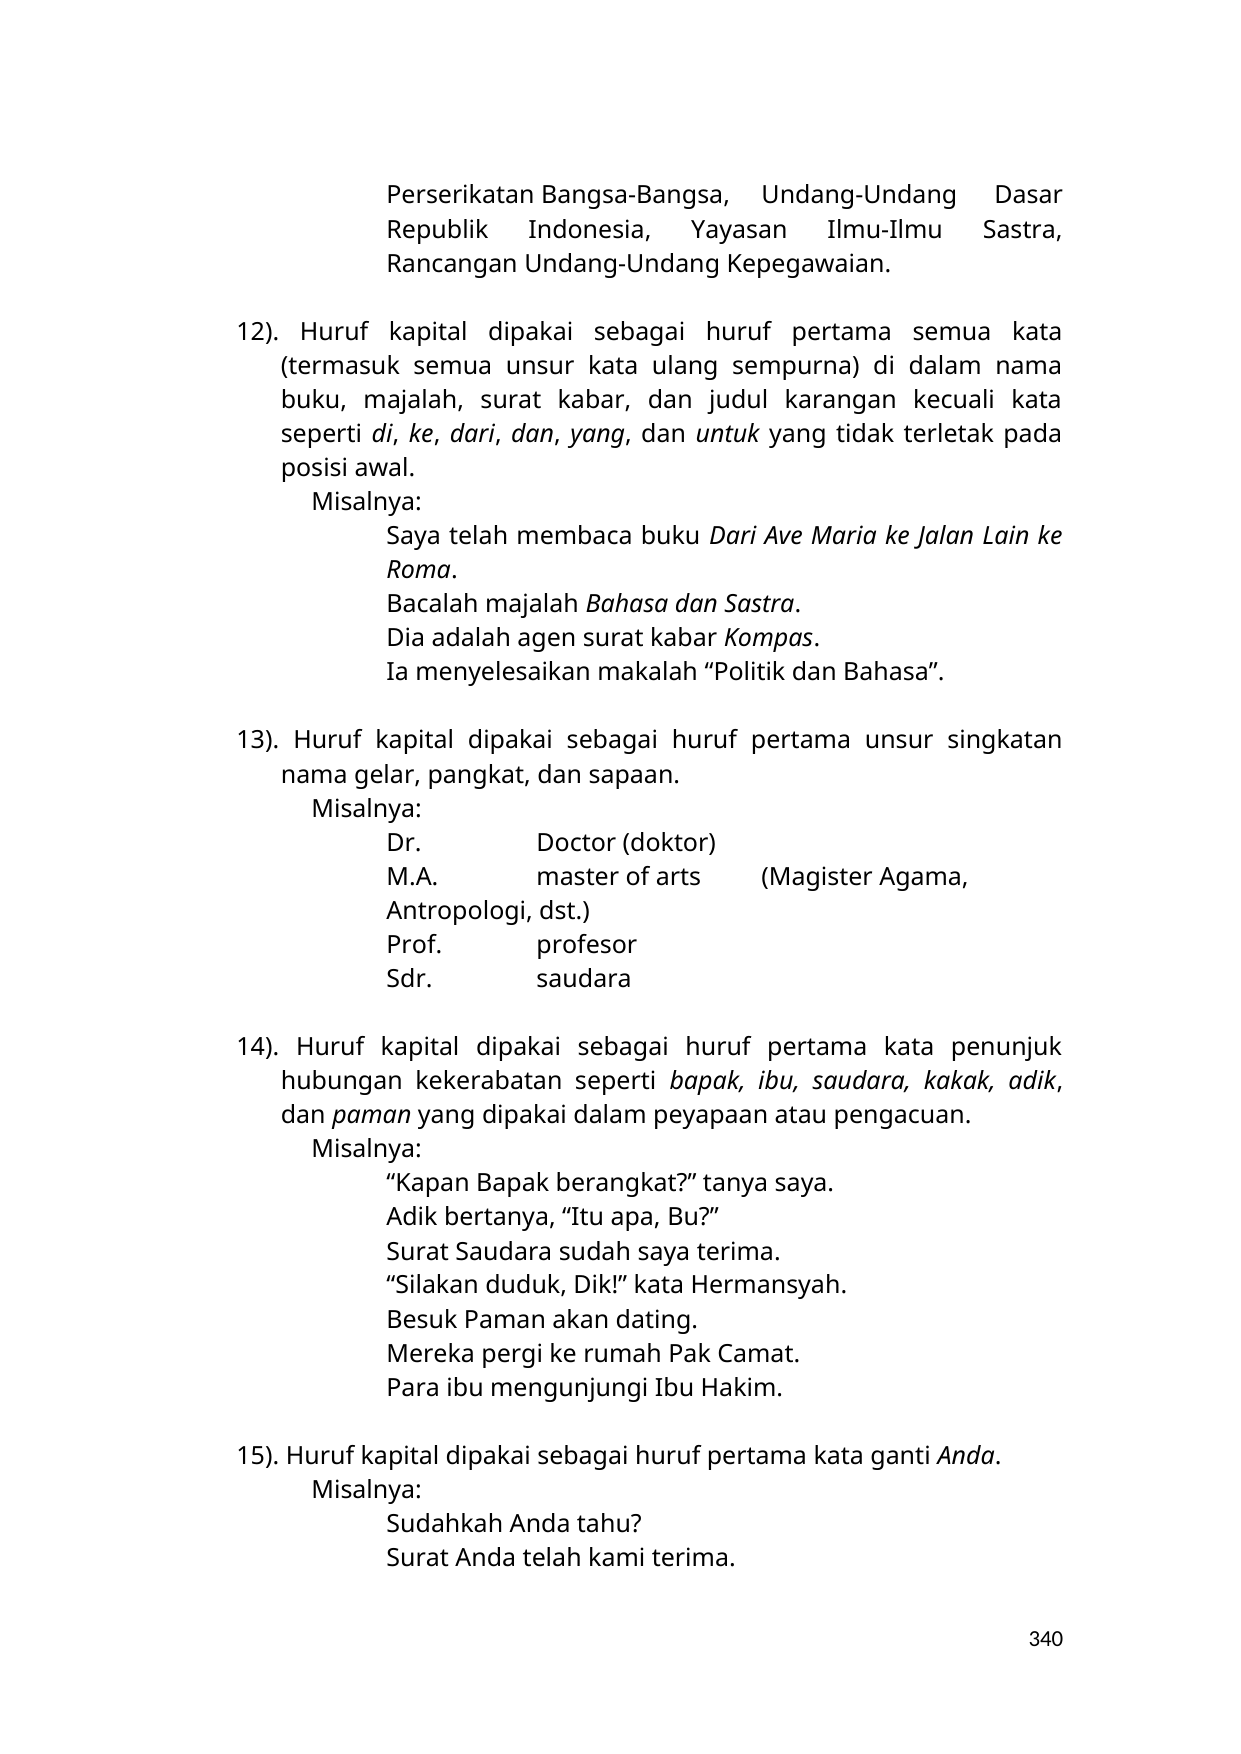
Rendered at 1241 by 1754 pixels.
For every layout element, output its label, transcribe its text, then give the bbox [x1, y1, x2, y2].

text Besuk Paman akan dating. [311, 1301, 1063, 1335]
text Sdr. saudara [236, 961, 1063, 995]
text Dr. Doctor (doktor) [236, 824, 1063, 858]
text Prof. profesor [236, 927, 1063, 961]
text Surat Anda telah kami terima. [236, 1540, 1063, 1574]
text Misalnya: [236, 1131, 1063, 1165]
text Misalnya: [236, 1472, 1063, 1506]
text 13). Huruf kapital dipakai sebagai huruf pertama unsur singkatan nama gelar, pangkat, dan sapaan. [236, 722, 1063, 790]
text Perserikatan Bangsa-Bangsa, Undang-Undang Dasar Republik Indonesia, Yayasan Ilmu-Ilmu Sastra, Rancangan Undang-Undang Kepegawaian. [386, 177, 1063, 279]
text “Kapan Bapak berangkat?” tanya saya. [311, 1165, 1063, 1199]
text 15). Huruf kapital dipakai sebagai huruf pertama kata ganti Anda. [236, 1437, 1063, 1472]
text 14). Huruf kapital dipakai sebagai huruf pertama kata penunjuk hubungan kekerabatan seperti bapak, ibu, saudara, kakak, adik, dan paman yang dipakai dalam peyapaan atau pengacuan. [236, 1029, 1063, 1131]
text Mereka pergi ke rumah Pak Camat. [311, 1335, 1063, 1369]
text “Silakan duduk, Dik!” kata Hermansyah. [311, 1267, 1063, 1301]
text Saya telah membaca buku Dari Ave Maria ke Jalan Lain ke Roma. [386, 518, 1063, 586]
text Misalnya: [236, 790, 1063, 824]
text Sudahkah Anda tahu? [236, 1506, 1063, 1540]
text Ia menyelesaikan makalah “Politik dan Bahasa”. [236, 654, 1063, 688]
text Adik bertanya, “Itu apa, Bu?” [311, 1199, 1063, 1233]
text Misalnya: [236, 484, 1063, 518]
text Bacalah majalah Bahasa dan Sastra. [236, 586, 1063, 620]
text Dia adalah agen surat kabar Kompas. [236, 620, 1063, 654]
text M.A. master of arts (Magister Agama, Antropologi, dst.) [386, 858, 1063, 927]
text Para ibu mengunjungi Ibu Hakim. [236, 1369, 1063, 1403]
text 12). Huruf kapital dipakai sebagai huruf pertama semua kata (termasuk semua unsur kata ulang sempurna) di dalam nama buku, majalah, surat kabar, dan judul karangan kecuali kata seperti di, ke, dari, dan, yang, dan untuk yang tidak terletak pada posisi awal. [236, 313, 1063, 484]
text Surat Saudara sudah saya terima. [311, 1233, 1063, 1267]
